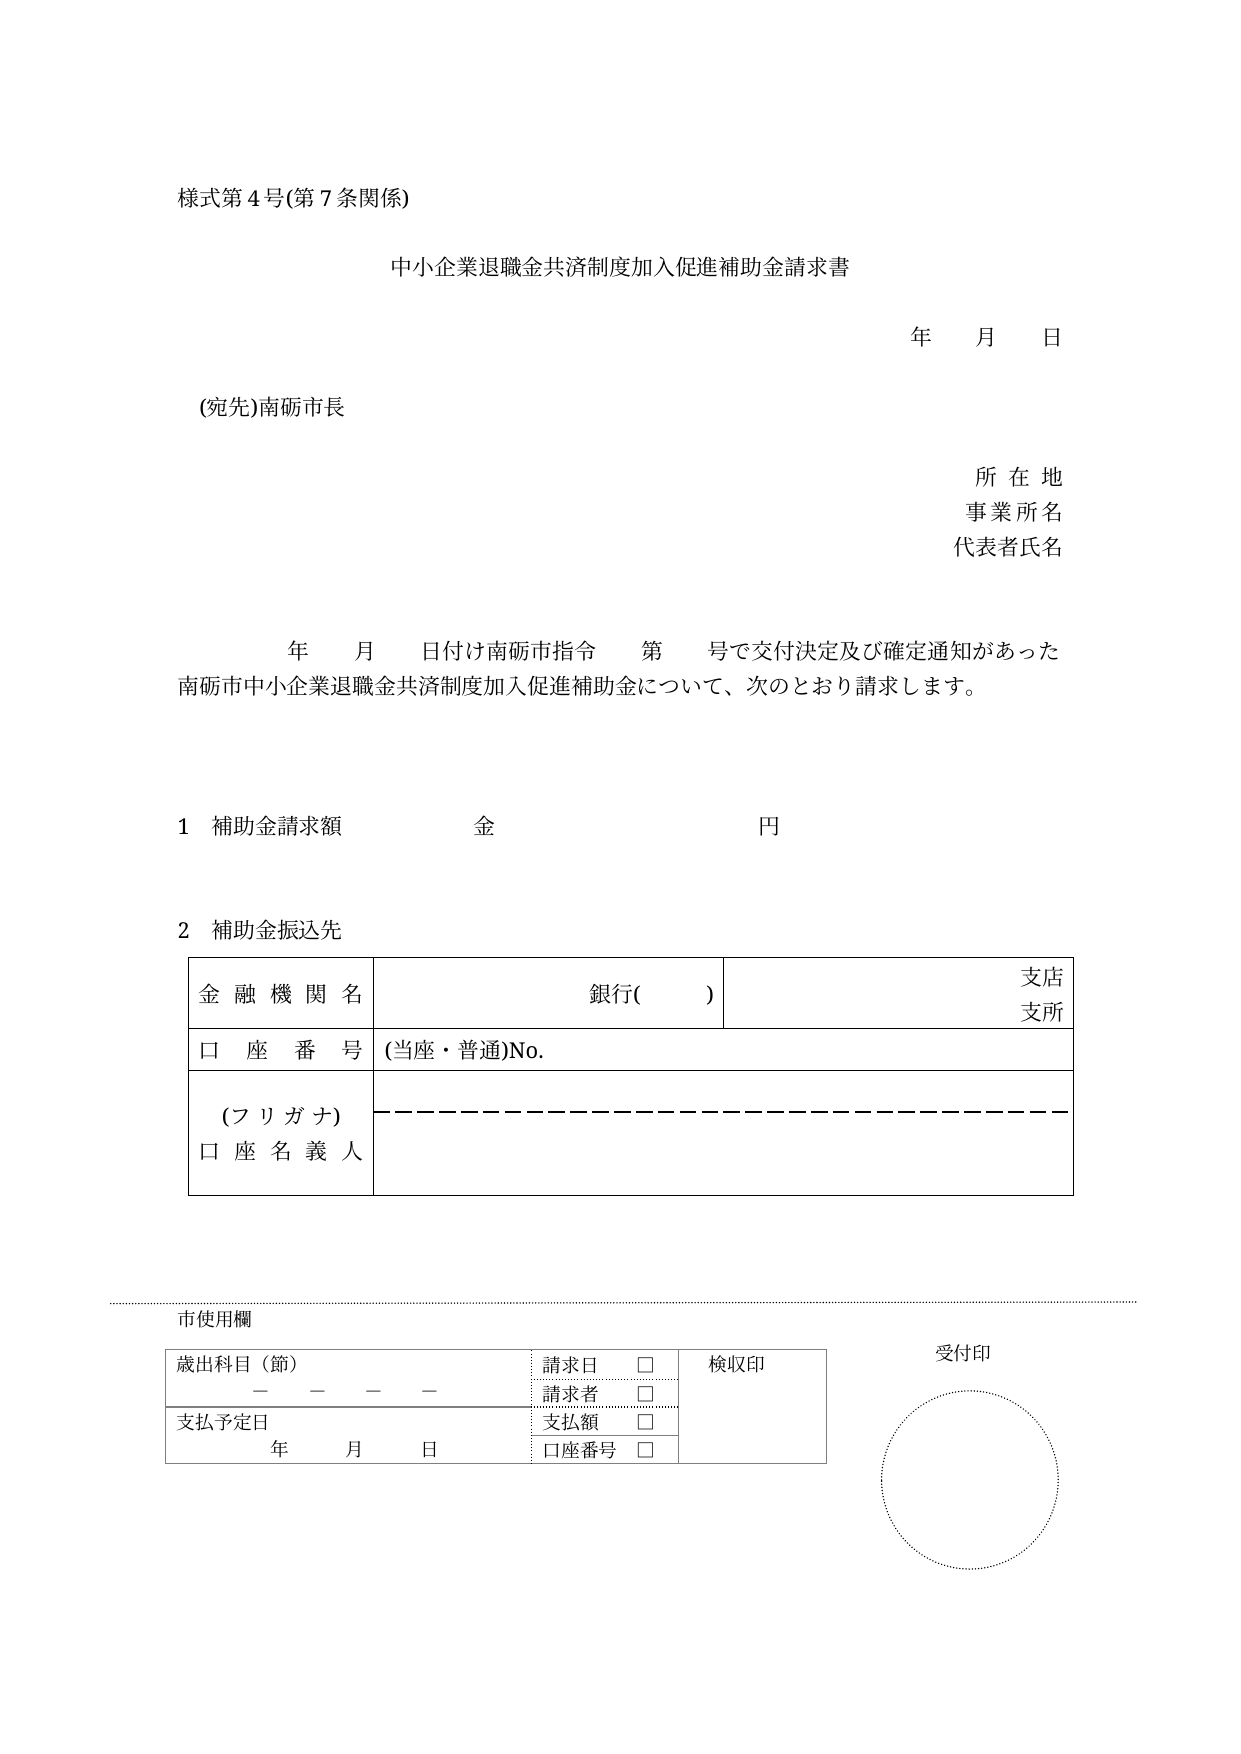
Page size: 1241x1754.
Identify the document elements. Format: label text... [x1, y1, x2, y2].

table_header 銀行( ) [374, 958, 723, 1028]
table_cell 口座番号 □ [531, 1436, 678, 1463]
table_header 歳出科目（節） － － － － [166, 1350, 531, 1406]
text 年 月 日 [177, 319, 1063, 353]
text 中小企業退職金共済制度加入促進補助金請求書 [177, 249, 1063, 284]
text 市使用欄 [177, 1300, 1063, 1335]
table_cell (当座・普通)No. [374, 1029, 1073, 1070]
text 受付印 [177, 1335, 1063, 1370]
table_cell 口座番号 [189, 1029, 373, 1070]
text 所在地 [177, 458, 1063, 493]
table_cell [374, 1111, 1073, 1195]
text 代表者氏名 [177, 528, 1063, 563]
table_cell 支払予定日 年 月 日 [166, 1408, 531, 1463]
text (宛先)南砺市長 [177, 388, 1063, 423]
table_header 支店 支所 [724, 958, 1073, 1028]
text 2 補助金振込先 [177, 912, 1063, 947]
text 様式第4号(第7条関係) [177, 179, 1063, 214]
table_header 金融機関名 [189, 958, 373, 1028]
table_cell 支払額 □ [531, 1406, 678, 1435]
text 事業所名 [177, 493, 1063, 528]
text 年 月 日付け南砺市指令 第 号で交付決定及び確定通知があった南砺市中小企業退職金共済制度加入促進補助金について、次のとおり請求します。 [177, 633, 1063, 702]
text 1 補助金請求額 金 円 [177, 807, 1063, 842]
table_cell 請求者 □ [531, 1379, 678, 1406]
table_cell [374, 1071, 1073, 1111]
table_cell (フリガナ) 口座名義人 [189, 1071, 373, 1195]
table_header 請求日 □ [531, 1350, 678, 1378]
table_header 検収印 [679, 1350, 826, 1463]
